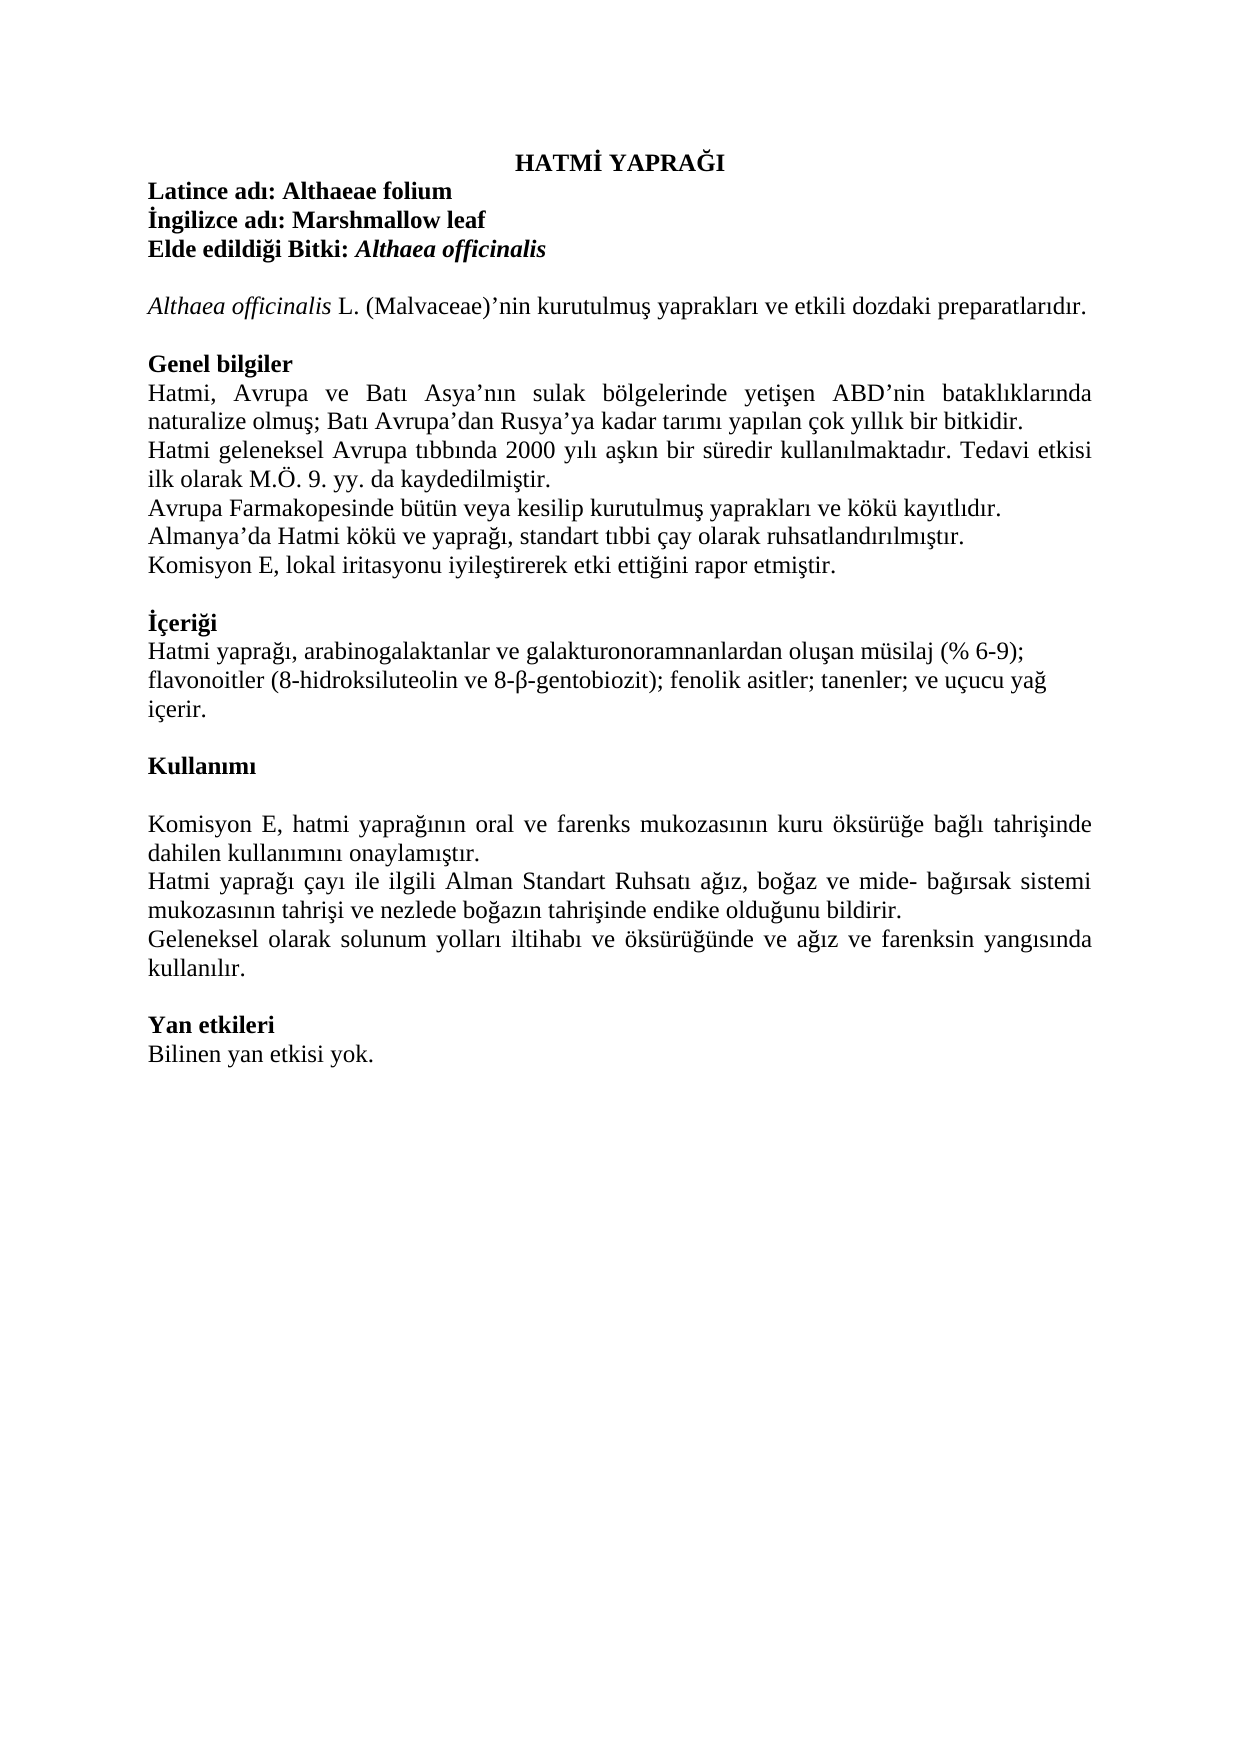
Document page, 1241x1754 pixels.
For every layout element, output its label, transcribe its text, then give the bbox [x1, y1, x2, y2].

text İngilizce adı: Marshmallow leaf [148, 205, 1093, 234]
text Avrupa Farmakopesinde bütün veya kesilip kurutulmuş yaprakları ve kökü kayıtlıdır. [148, 493, 1093, 521]
text Hatmi yaprağı çayı ile ilgili Alman Standart Ruhsatı ağız, boğaz ve mide- bağırsak sistemi mukozasının tahrişi ve nezlede boğazın tahrişinde endike olduğunu bildirir. [148, 866, 1093, 924]
text Komisyon E, lokal iritasyonu iyileştirerek etki ettiğini rapor etmiştir. [148, 550, 1093, 579]
text Bilinen yan etkisi yok. [148, 1039, 1093, 1068]
text Hatmi yaprağı, arabinogalaktanlar ve galakturonoramnanlardan oluşan müsilaj (% 6-9); flavonoitler (8-hidroksiluteolin ve 8-β-gentobiozit); fenolik asitler; tanenler; ve uçucu yağ içerir. [148, 636, 1093, 723]
text Latince adı: Althaeae folium [148, 176, 1093, 205]
text Geleneksel olarak solunum yolları iltihabı ve öksürüğünde ve ağız ve farenksin yangısında kullanılır. [148, 924, 1093, 981]
text Hatmi geleneksel Avrupa tıbbında 2000 yılı aşkın bir süredir kullanılmaktadır. Tedavi etkisi ilk olarak M.Ö. 9. yy. da kaydedilmiştir. [148, 435, 1093, 493]
text İçeriği [148, 608, 1093, 636]
text HATMİ YAPRAĞI [148, 148, 1093, 176]
text Almanya’da Hatmi kökü ve yaprağı, standart tıbbi çay olarak ruhsatlandırılmıştır. [148, 521, 1093, 550]
text Elde edildiği Bitki: Althaea officinalis [148, 234, 1093, 263]
text Genel bilgiler [148, 349, 1093, 378]
text Yan etkileri [148, 1010, 1093, 1039]
text Althaea officinalis L. (Malvaceae)’nin kurutulmuş yaprakları ve etkili dozdaki preparatlarıdır. [148, 291, 1093, 320]
text Kullanımı [148, 751, 1093, 780]
text Hatmi, Avrupa ve Batı Asya’nın sulak bölgelerinde yetişen ABD’nin bataklıklarında naturalize olmuş; Batı Avrupa’dan Rusya’ya kadar tarımı yapılan çok yıllık bir bitkidir. [148, 378, 1093, 435]
text Komisyon E, hatmi yaprağının oral ve farenks mukozasının kuru öksürüğe bağlı tahrişinde dahilen kullanımını onaylamıştır. [148, 809, 1093, 866]
